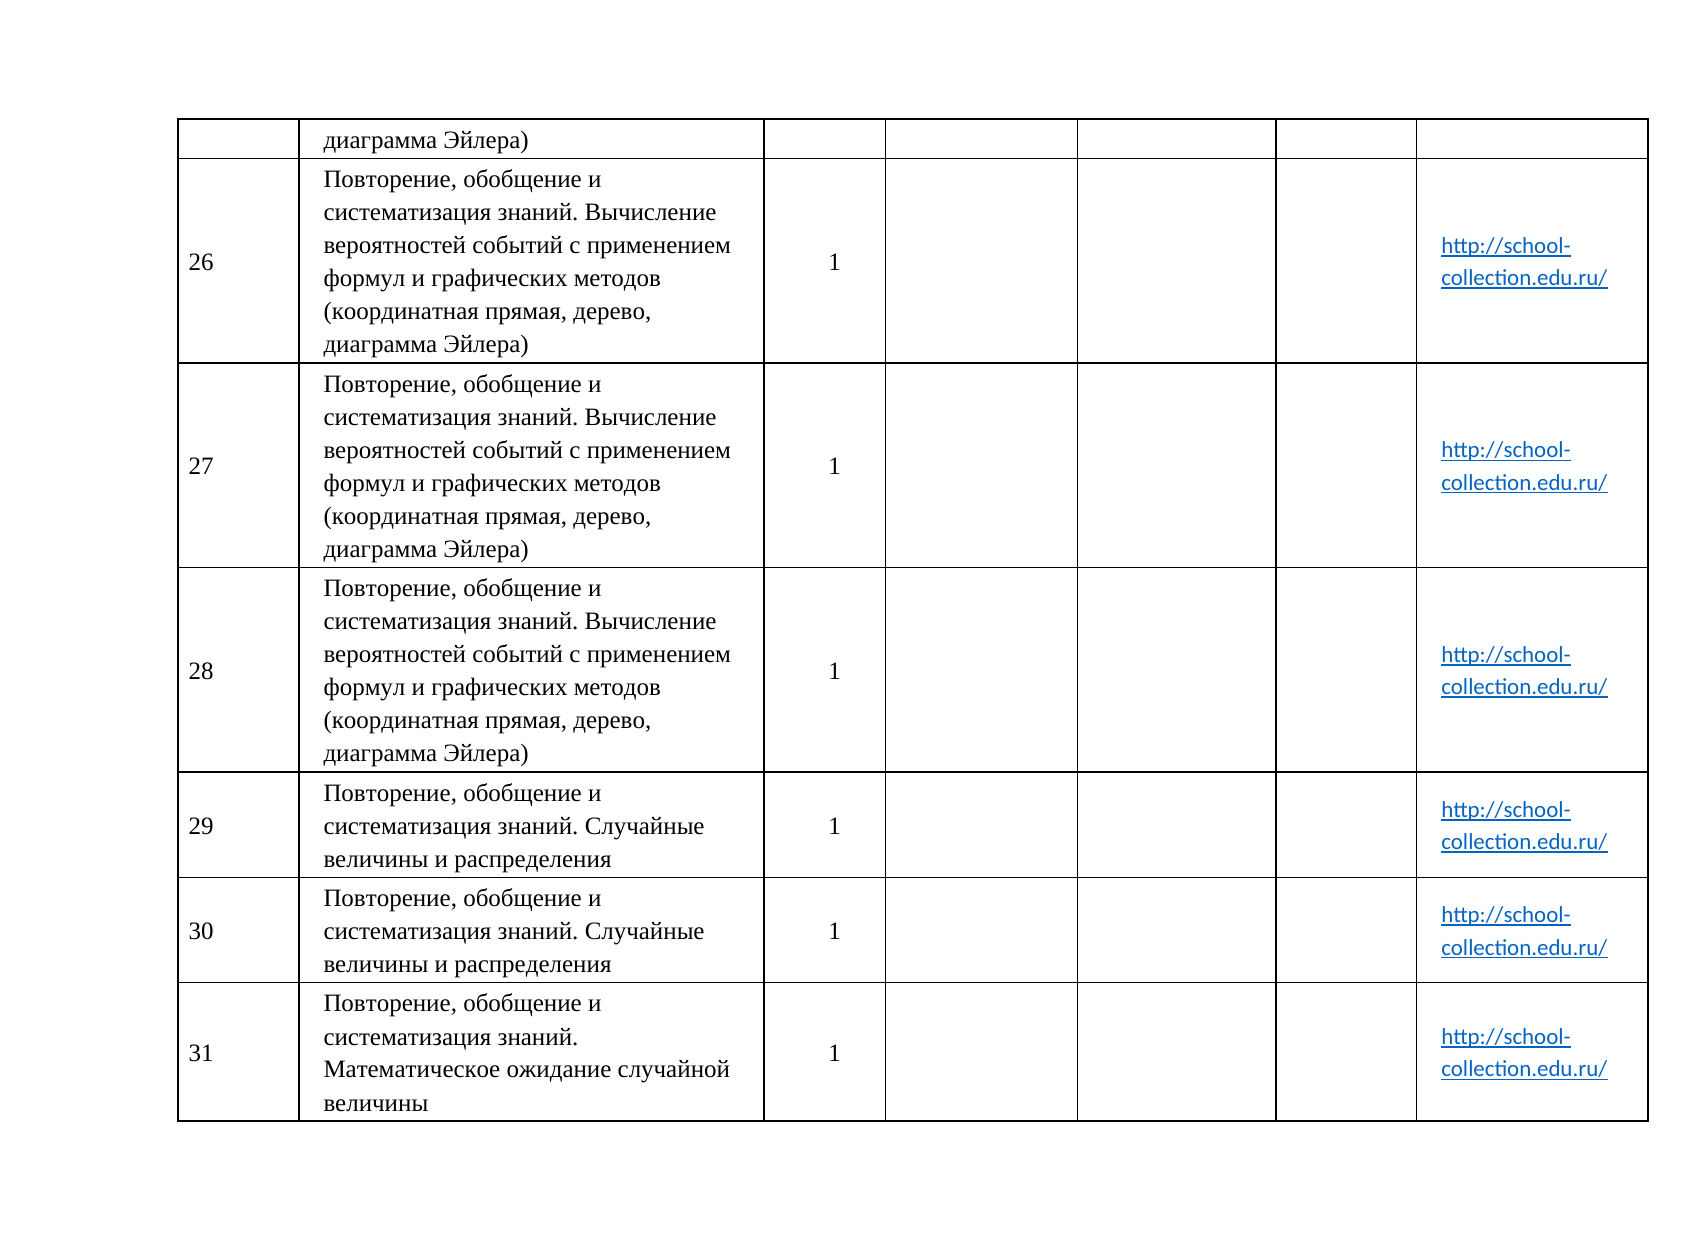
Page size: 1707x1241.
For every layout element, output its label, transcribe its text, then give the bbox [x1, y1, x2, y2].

table_cell [886, 878, 1077, 982]
table_cell 1 [765, 983, 885, 1120]
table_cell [1417, 120, 1647, 157]
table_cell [300, 983, 763, 1120]
table_cell [1277, 773, 1416, 876]
table_cell 1 [765, 159, 885, 362]
table_cell [1277, 159, 1416, 362]
table_cell [1078, 364, 1275, 566]
table_cell 26 [179, 159, 298, 362]
table_cell [1078, 120, 1275, 157]
table_cell [1078, 568, 1275, 771]
table_cell [1277, 878, 1416, 982]
table_cell 29 [179, 773, 298, 876]
table_cell [1078, 878, 1275, 982]
table_cell 1 [765, 120, 885, 157]
table_cell http://school-collection.edu.ru/ [1417, 568, 1647, 771]
table_cell 1 [765, 568, 885, 771]
table_cell 30 [179, 878, 298, 982]
table_cell http://school-collection.edu.ru/ [1417, 159, 1647, 362]
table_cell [1417, 983, 1647, 1120]
table_cell 1 [765, 773, 885, 876]
table_cell [886, 983, 1077, 1120]
table_cell [886, 120, 1077, 157]
table_cell Повторение, обобщение и систематизация знаний. Случайные величины и распределения [300, 773, 763, 876]
table_cell [886, 568, 1077, 771]
table_cell 31 [179, 983, 298, 1120]
table_cell [1277, 120, 1416, 157]
table_cell 28 [179, 568, 298, 771]
table_cell [1277, 983, 1416, 1120]
table_cell [1277, 364, 1416, 566]
table_cell [886, 773, 1077, 876]
table_cell [886, 364, 1077, 566]
table_cell [1078, 983, 1275, 1120]
table_cell Повторение, обобщение и систематизация знаний. Случайные величины и распределения [300, 878, 763, 982]
table_cell 1 [765, 364, 885, 566]
table_cell [886, 159, 1077, 362]
table_cell http://school-collection.edu.ru/ [1417, 878, 1647, 982]
table_cell http://school-collection.edu.ru/ [1417, 773, 1647, 876]
table_cell 25 [179, 120, 298, 157]
table_cell [1277, 568, 1416, 771]
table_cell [300, 120, 763, 157]
table_cell http://school-collection.edu.ru/ [1417, 364, 1647, 566]
table_cell [1078, 773, 1275, 876]
table_cell 1 [765, 878, 885, 982]
table_cell [1078, 159, 1275, 362]
table_cell 27 [179, 364, 298, 566]
